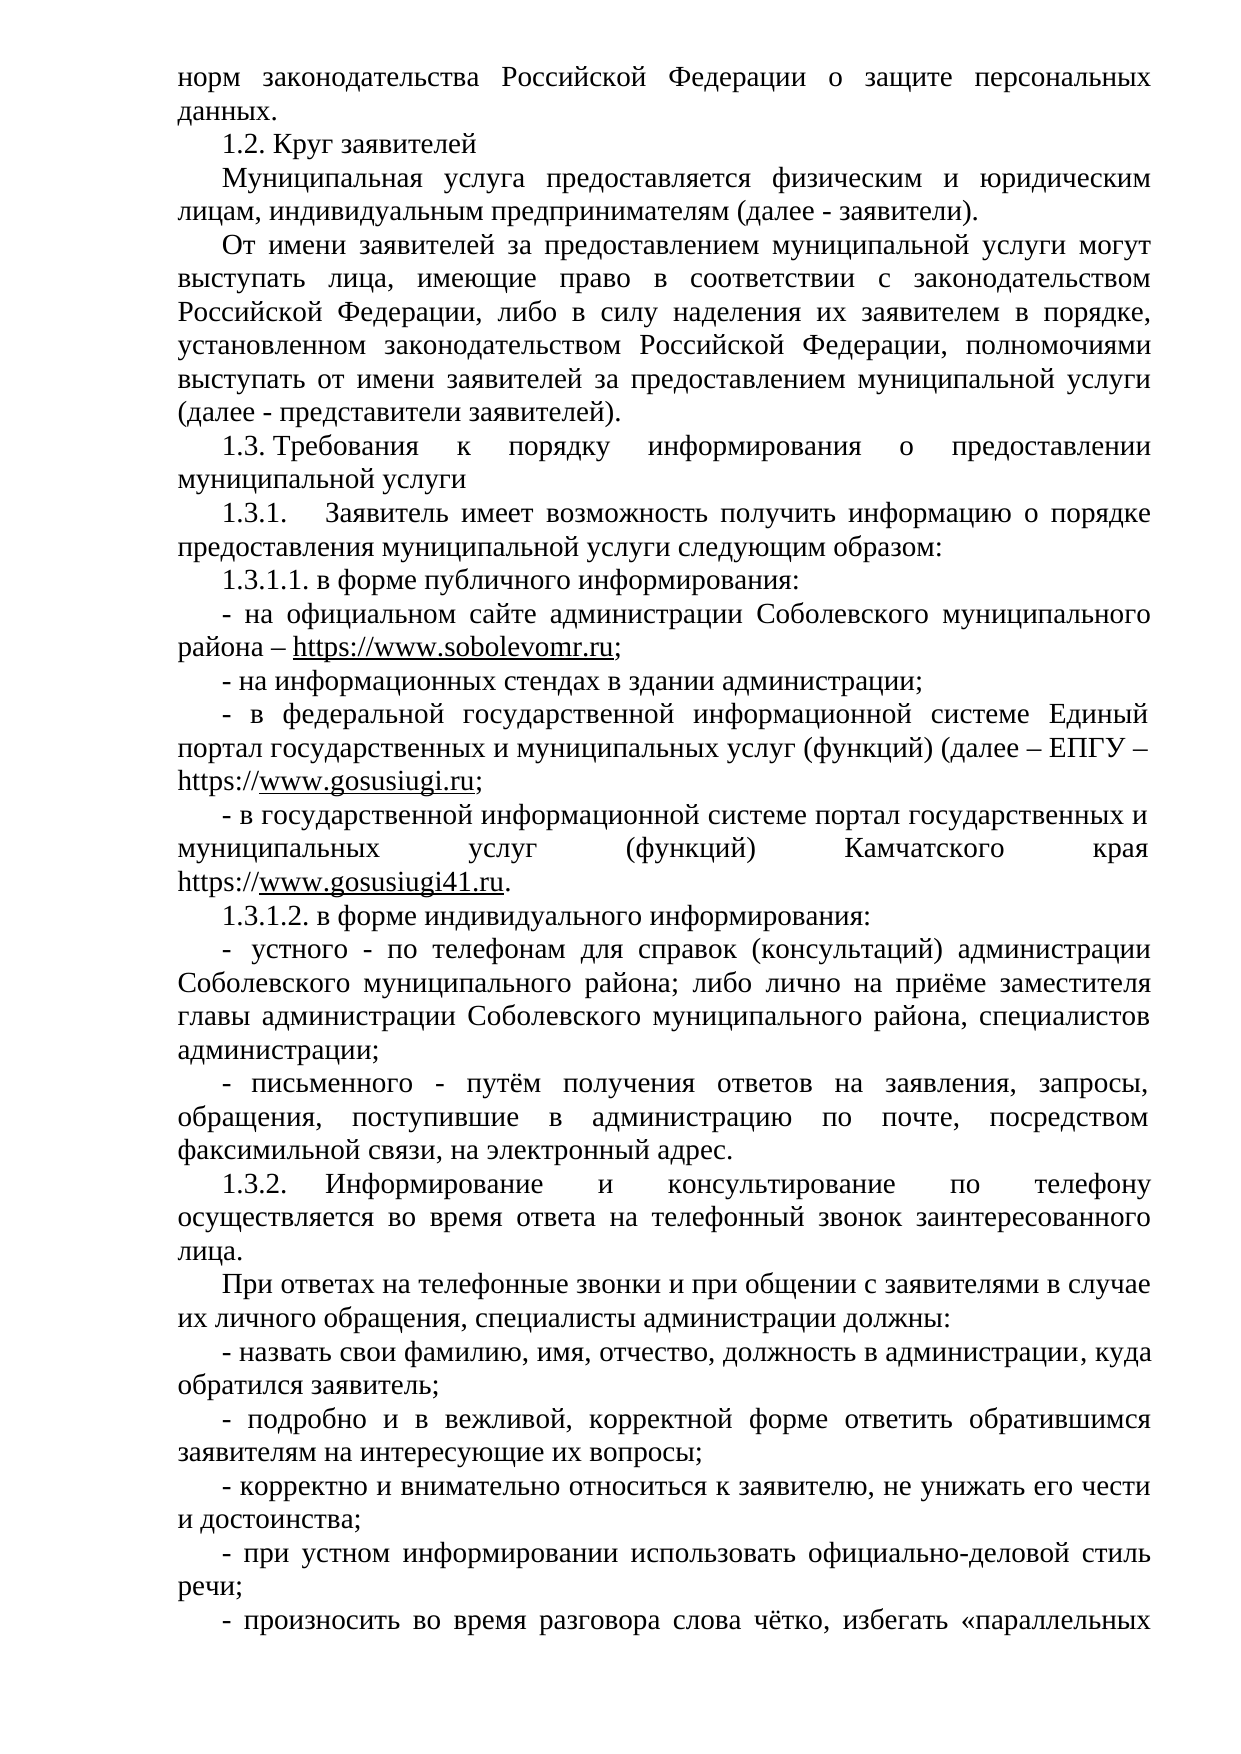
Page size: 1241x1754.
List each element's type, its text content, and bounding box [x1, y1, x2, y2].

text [177, 59, 1152, 126]
text - при устном информировании использовать официально-деловой стиль речи; [177, 1535, 1152, 1602]
text - в федеральной государственной информационной системе Единый портал государственных и муниципальных услуг (функций) (далее – ЕПГУ – https://www.gosusiugi.ru; [177, 696, 1149, 797]
text - на официальном сайте администрации Соболевского муниципального района – https://www.sobolevomr.ru; [177, 596, 1152, 663]
text 1.3. Требования к порядку информирования о предоставлении муниципальной услуги [177, 428, 1152, 495]
text 1.2. Круг заявителей [177, 126, 1152, 160]
text 1.3.1.2. в форме индивидуального информирования: [177, 898, 1152, 931]
text При ответах на телефонные звонки и при общении с заявителями в случае их личного обращения, специалисты администрации должны: [177, 1267, 1152, 1334]
text От имени заявителей за предоставлением муниципальной услуги могут выступать лица, имеющие право в соответствии с законодательством Российской Федерации, либо в силу наделения их заявителем в порядке, установленном законодательством Российской Федерации, полномочиями выступать от имени заявителей за предоставлением муниципальной услуги (далее - представители заявителей). [177, 227, 1152, 428]
text - письменного - путём получения ответов на заявления, запросы, обращения, поступившие в администрацию по почте, посредством факсимильной связи, на электронный адрес. [177, 1065, 1149, 1166]
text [177, 1602, 1152, 1636]
text - устного - по телефонам для справок (консультаций) администрации Соболевского муниципального района; либо лично на приёме заместителя главы администрации Соболевского муниципального района, специалистов администрации; [177, 931, 1152, 1065]
text Муниципальная услуга предоставляется физическим и юридическим лицам, индивидуальным предпринимателям (далее - заявители). [177, 160, 1152, 227]
text - назвать свои фамилию, имя, отчество, должность в администрации, куда обратился заявитель; [177, 1334, 1152, 1401]
text - в государственной информационной системе портал государственных и муниципальных услуг (функций) Камчатского края https://www.gosusiugi41.ru. [177, 797, 1149, 898]
text 1.3.1.1. в форме публичного информирования: [177, 562, 1152, 596]
text - корректно и внимательно относиться к заявителю, не унижать его чести и достоинства; [177, 1468, 1152, 1535]
text 1.3.2. Информирование и консультирование по телефону осуществляется во время ответа на телефонный звонок заинтересованного лица. [177, 1166, 1152, 1267]
text - на информационных стендах в здании администрации; [177, 663, 1152, 696]
text 1.3.1. Заявитель имеет возможность получить информацию о порядке предоставления муниципальной услуги следующим образом: [177, 495, 1152, 562]
text - подробно и в вежливой, корректной форме ответить обратившимся заявителям на интересующие их вопросы; [177, 1401, 1152, 1468]
